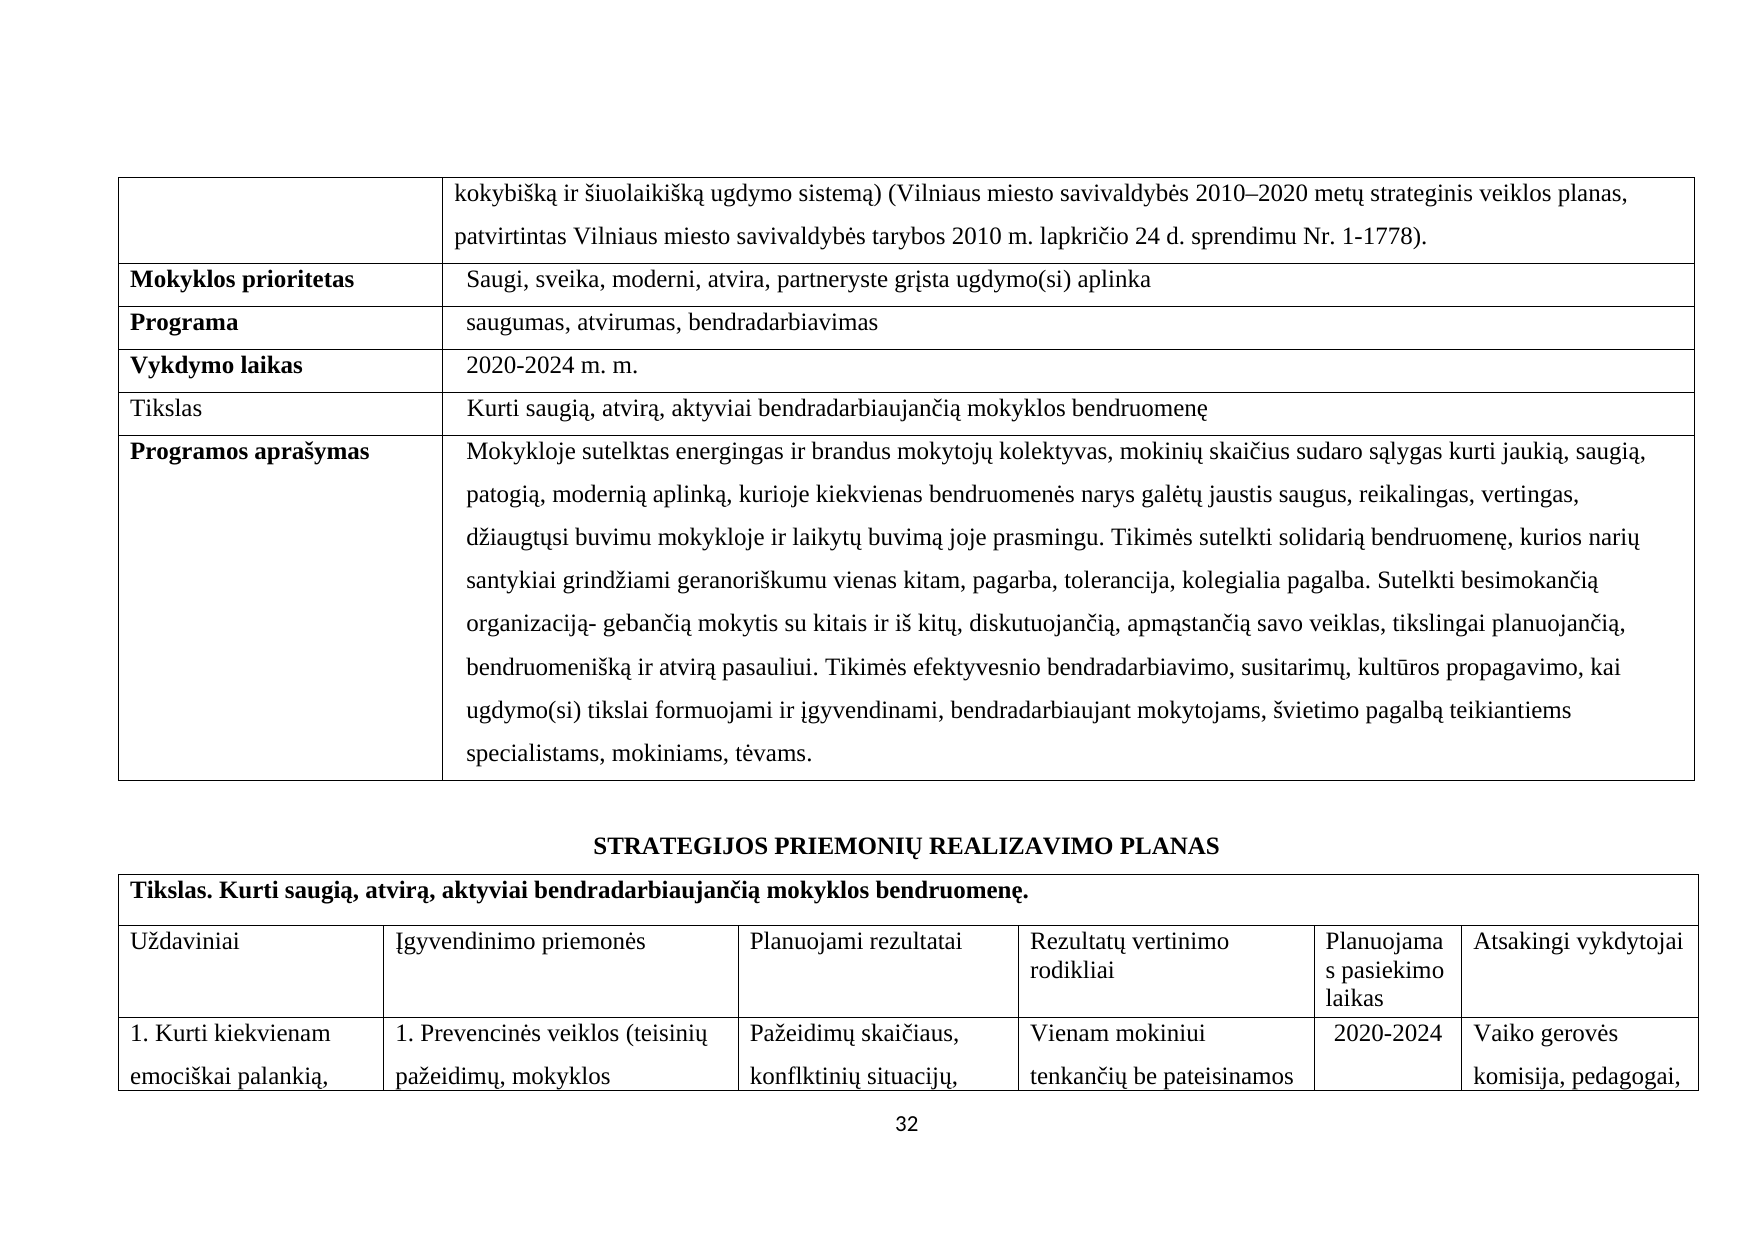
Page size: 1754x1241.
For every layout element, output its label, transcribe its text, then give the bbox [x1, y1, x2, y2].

table_cell Saugi, sveika, moderni, atvira, partneryste grįsta ugdymo(si) aplinka [443, 264, 1694, 306]
table_cell saugumas, atvirumas, bendradarbiavimas [443, 307, 1694, 349]
table_cell Mokykloje sutelktas energingas ir brandus mokytojų kolektyvas, mokinių skaičius sudaro sąlygas kurti jaukią, saugią, patogią, modernią aplinką, kurioje kiekvienas bendruomenės narys galėtų jaustis saugus, reikalingas, vertingas, džiaugtųsi buvimu mokykloje ir laikytų buvimą joje prasmingu. Tikimės sutelkti solidarią bendruomenę, kurios narių santykiai grindžiami geranoriškumu vienas kitam, pagarba, tolerancija, kolegialia pagalba. Sutelkti besimokančią organizaciją- gebančią mokytis su kitais ir iš kitų, diskutuojančią, apmąstančią savo veiklas, tikslingai planuojančią, bendruomenišką ir atvirą pasauliui. Tikimės efektyvesnio bendradarbiavimo, susitarimų, kultūros propagavimo, kai ugdymo(si) tikslai formuojami ir įgyvendinami, bendradarbiaujant mokytojams, švietimo pagalbą teikiantiems specialistams, mokiniams, tėvams. [443, 436, 1694, 780]
table_cell Uždaviniai [119, 926, 383, 1017]
table_cell Kurti saugią, atvirą, aktyviai bendradarbiaujančią mokyklos bendruomenę [443, 393, 1694, 435]
table_cell Atsakingi vykdytojai [1462, 926, 1698, 1017]
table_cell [1462, 1018, 1698, 1090]
table_cell Vykdymo laikas [119, 350, 442, 392]
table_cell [739, 1018, 1018, 1090]
table_cell Tikslas [119, 393, 442, 435]
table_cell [1019, 1018, 1314, 1090]
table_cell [119, 178, 442, 263]
table_cell Planuojami rezultatai [739, 926, 1018, 1017]
table_cell Mokyklos prioritetas [119, 264, 442, 306]
table_cell Įgyvendinimo priemonės [384, 926, 738, 1017]
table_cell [443, 178, 1694, 263]
table_cell Planuojamas pasiekimo laikas [1315, 926, 1461, 1017]
table_cell Programa [119, 307, 442, 349]
table_cell Programos aprašymas [119, 436, 442, 780]
table_header Tikslas. Kurti saugią, atvirą, aktyviai bendradarbiaujančią mokyklos bendruomenę. [119, 875, 1698, 925]
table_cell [119, 1018, 383, 1090]
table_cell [384, 1018, 738, 1090]
table_cell Rezultatų vertinimo rodikliai [1019, 926, 1314, 1017]
table_cell 2020-2024 m. m. [443, 350, 1694, 392]
table_cell 2020-2024 [1315, 1018, 1461, 1090]
text STRATEGIJOS PRIEMONIŲ REALIZAVIMO PLANAS [118, 831, 1695, 860]
